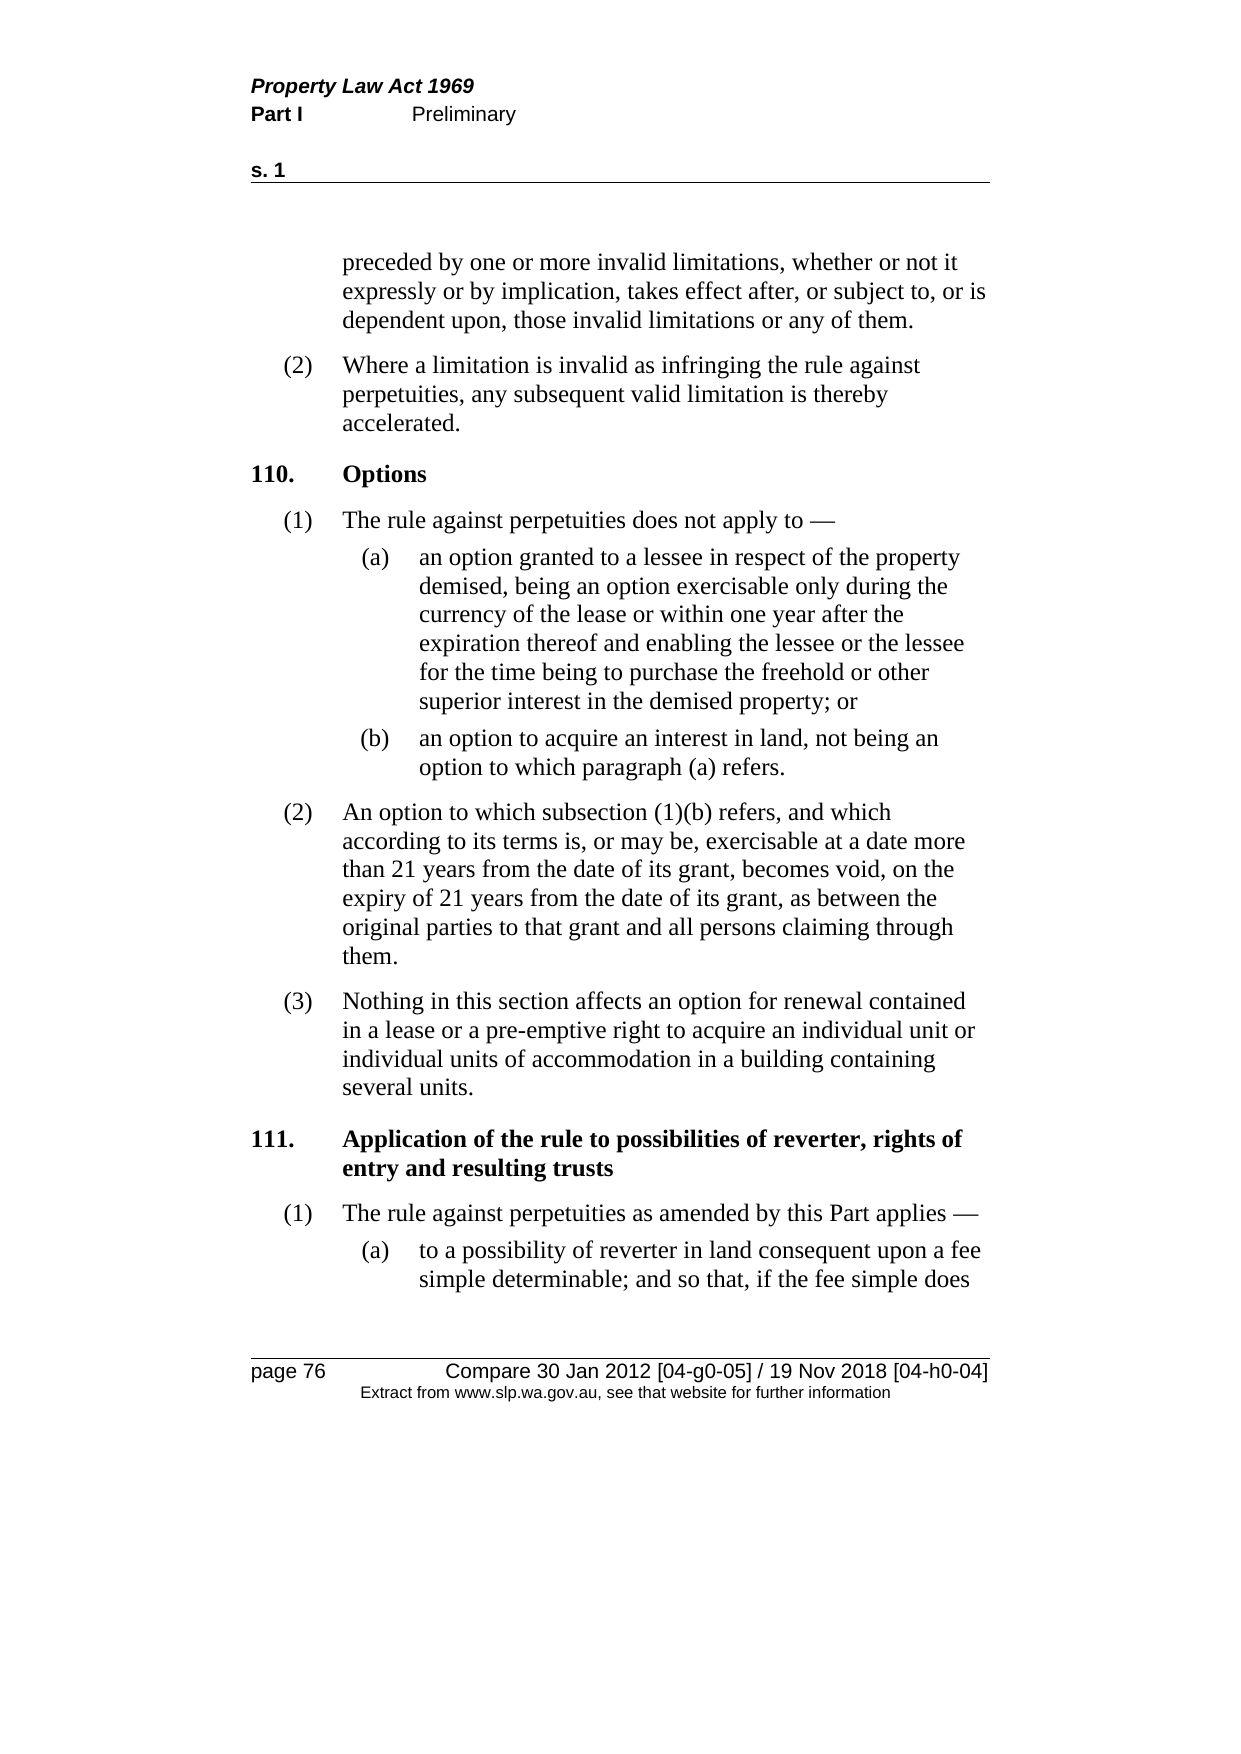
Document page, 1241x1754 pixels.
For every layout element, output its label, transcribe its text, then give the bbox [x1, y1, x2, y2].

text (2) Where a limitation is invalid as infringing the rule against perpetuities, any subsequent valid limitation is thereby accelerated. [251, 350, 990, 437]
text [251, 247, 990, 334]
text (1) The rule against perpetuities as amended by this Part applies — [251, 1198, 990, 1227]
text (3) Nothing in this section affects an option for renewal contained in a lease or a pre-emptive right to acquire an individual unit or individual units of accommodation in a building containing several units. [251, 986, 990, 1101]
text (a) an option granted to a lessee in respect of the property demised, being an option exercisable only during the currency of the lease or within one year after the expiration thereof and enabling the lessee or the lessee for the time being to purchase the freehold or other superior interest in the demised property; or [251, 542, 990, 714]
text (b) an option to acquire an interest in land, not being an option to which paragraph (a) refers. [251, 723, 990, 780]
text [251, 1235, 990, 1293]
text (1) The rule against perpetuities does not apply to — [251, 505, 990, 534]
subtitle 111. Application of the rule to possibilities of reverter, rights of entry and resulting trusts [251, 1124, 990, 1182]
text (2) An option to which subsection (1)(b) refers, and which according to its terms is, or may be, exercisable at a date more than 21 years from the date of its grant, becomes void, on the expiry of 21 years from the date of its grant, as between the original parties to that grant and all persons claiming through them. [251, 797, 990, 969]
subtitle 110. Options [251, 459, 990, 488]
